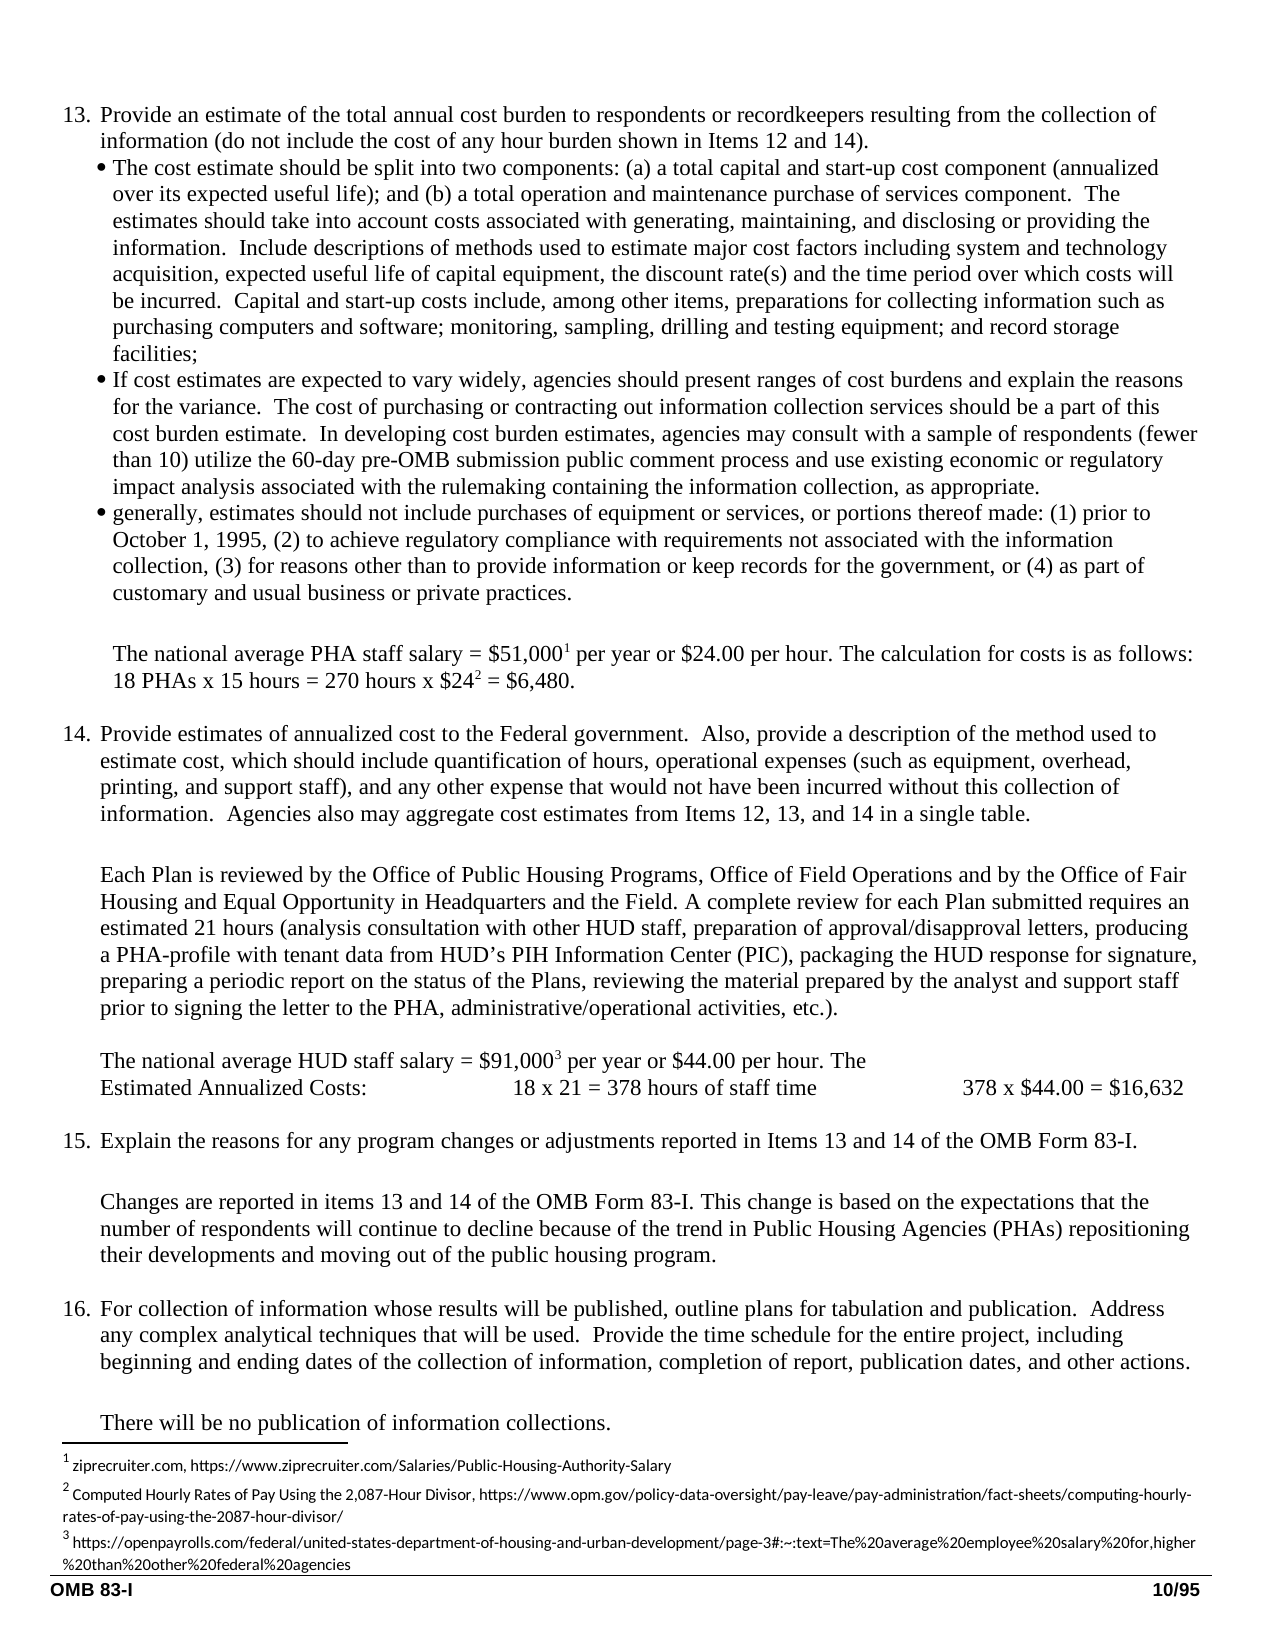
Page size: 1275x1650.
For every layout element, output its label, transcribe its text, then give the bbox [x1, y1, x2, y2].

text The national average PHA staff salary = $51,000 per year or $24.00 per hour. The calculation for costs is as follows: 18 PHAs x 15 hours = 270 hours x $24 = $6,480. [112, 640, 1200, 693]
text The national average HUD staff salary = $91,000 per year or $44.00 per hour. The [62, 1047, 1200, 1073]
text Changes are reported in items 13 and 14 of the OMB Form 83-I. This change is based on the expectations that the number of respondents will continue to decline because of the trend in Public Housing Agencies (PHAs) repositioning their developments and moving out of the public housing program. [100, 1188, 1200, 1268]
text Estimated Annualized Costs: 18 x 21 = 378 hours of staff time 378 x $44.00 = $16,632 [62, 1073, 1200, 1100]
list If cost estimates are expected to vary widely, agencies should present ranges of cost burdens and explain the reasons for the variance. The cost of purchasing or contracting out information collection services should be a part of this cost burden estimate. In developing cost burden estimates, agencies may consult with a sample of respondents (fewer than 10) utilize the 60-day pre-OMB submission public comment process and use existing economic or regulatory impact analysis associated with the rulemaking containing the information collection, as appropriate. [97, 366, 1200, 499]
list The cost estimate should be split into two components: (a) a total capital and start-up cost component (annualized over its expected useful life); and (b) a total operation and maintenance purchase of services component. The estimates should take into account costs associated with generating, maintaining, and disclosing or providing the information. Include descriptions of methods used to estimate major cost factors including system and technology acquisition, expected useful life of capital equipment, the discount rate(s) and the time period over which costs will be incurred. Capital and start-up costs include, among other items, preparations for collecting information such as purchasing computers and software; monitoring, sampling, drilling and testing equipment; and record storage facilities; [97, 154, 1200, 366]
text 14. Provide estimates of annualized cost to the Federal government. Also, provide a description of the method used to estimate cost, which should include quantification of hours, operational expenses (such as equipment, overhead, printing, and support staff), and any other expense that would not have been incurred without this collection of information. Agencies also may aggregate cost estimates from Items 12, 13, and 14 in a single table. [62, 720, 1200, 826]
list 13. Provide an estimate of the total annual cost burden to respondents or recordkeepers resulting from the collection of information (do not include the cost of any hour burden shown in Items 12 and 14). [62, 101, 1200, 154]
text There will be no publication of information collections. [100, 1409, 1200, 1436]
list generally, estimates should not include purchases of equipment or services, or portions thereof made: (1) prior to October 1, 1995, (2) to achieve regulatory compliance with requirements not associated with the information collection, (3) for reasons other than to provide information or keep records for the government, or (4) as part of customary and usual business or private practices. [97, 499, 1200, 605]
text 15. Explain the reasons for any program changes or adjustments reported in Items 13 and 14 of the OMB Form 83-I. [62, 1127, 1200, 1153]
text Each Plan is reviewed by the Office of Public Housing Programs, Office of Field Operations and by the Office of Fair Housing and Equal Opportunity in Headquarters and the Field. A complete review for each Plan submitted requires an estimated 21 hours (analysis consultation with other HUD staff, preparation of approval/disapproval letters, producing a PHA-profile with tenant data from HUD’s PIH Information Center (PIC), packaging the HUD response for signature, preparing a periodic report on the status of the Plans, reviewing the material prepared by the analyst and support staff prior to signing the letter to the PHA, administrative/operational activities, etc.). [62, 861, 1200, 1020]
text 16. For collection of information whose results will be published, outline plans for tabulation and publication. Address any complex analytical techniques that will be used. Provide the time schedule for the entire project, including beginning and ending dates of the collection of information, completion of report, publication dates, and other actions. [62, 1294, 1200, 1374]
